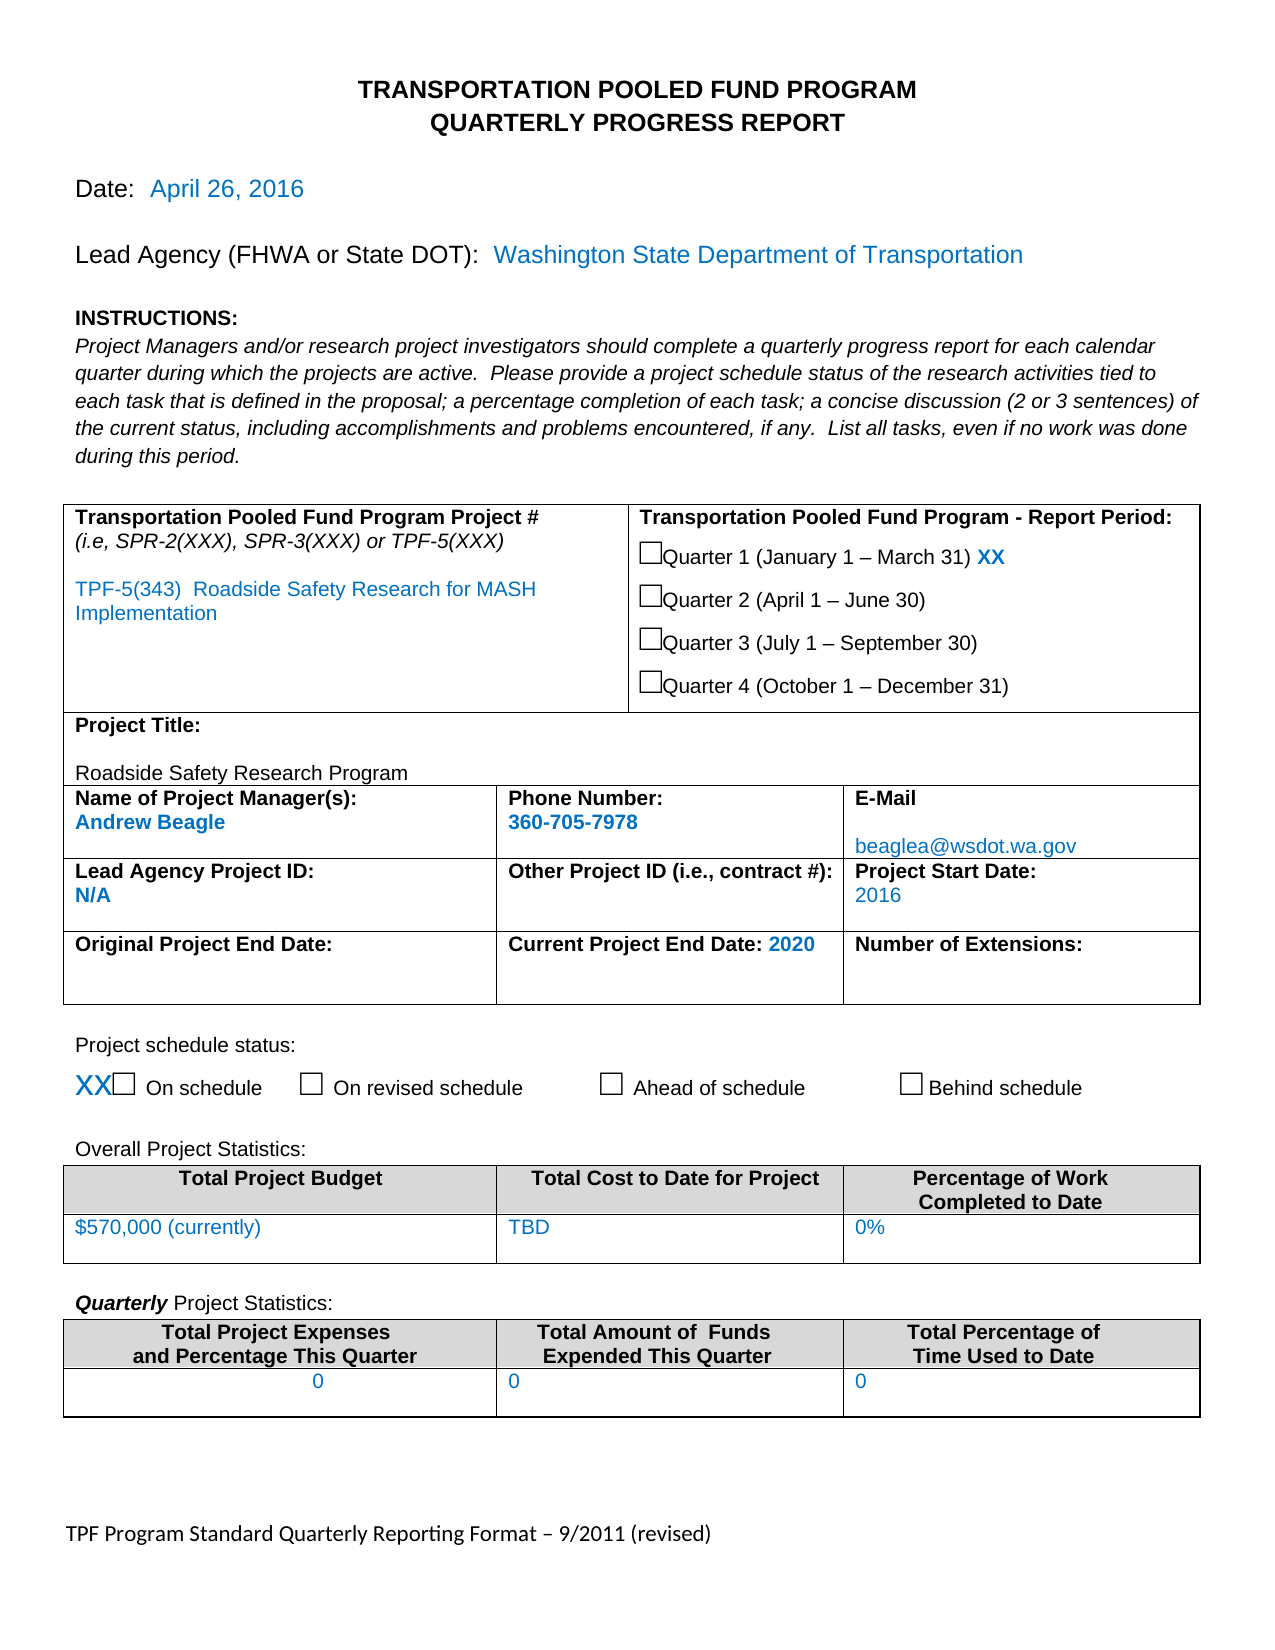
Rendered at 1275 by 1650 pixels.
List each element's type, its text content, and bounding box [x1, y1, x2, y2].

table_cell Number of Extensions: [844, 932, 1199, 1004]
text Date: April 26, 2016 [75, 174, 1200, 203]
table_cell 0 [844, 1369, 1199, 1416]
table_cell TBD [497, 1215, 843, 1262]
table_header Percentage of Work Completed to Date [844, 1166, 1199, 1213]
table_cell 0% [844, 1215, 1199, 1262]
table_header Total Project Expenses and Percentage This Quarter [64, 1320, 496, 1367]
table_header Total Project Budget [64, 1166, 496, 1213]
text Project Managers and/or research project investigators should complete a quarterly progress report for each calendar quarter during which the projects are active. Please provide a project schedule status of the research activities tied to each task that is defined in the proposal; a percentage completion of each task; a concise discussion (2 or 3 sentences) of the current status, including accomplishments and problems encountered, if any. List all tasks, even if no work was done during this period. [75, 334, 1200, 468]
text Lead Agency (FHWA or State DOT): Washington State Department of Transportation [75, 240, 1200, 269]
text TRANSPORTATION POOLED FUND PROGRAM [150, 75, 1125, 104]
text Project schedule status: [75, 1032, 1200, 1056]
table_cell Project Title: Roadside Safety Research Program [64, 713, 1199, 785]
table_cell Lead Agency Project ID: N/A [64, 859, 496, 931]
table_cell E-Mail beaglea@wsdot.wa.gov [844, 786, 1199, 858]
text xx□ On schedule □ On revised schedule □ Ahead of schedule □ Behind schedule [75, 1060, 1200, 1103]
table_cell Project Start Date: 2016 [844, 859, 1199, 931]
table_cell $570,000 (currently) [64, 1215, 496, 1262]
table_header Transportation Pooled Fund Program Project # (i.e, SPR-2(XXX), SPR-3(XXX) or TPF-5(XXX) TPF-5(343) Roadside Safety Research for MASH Implementation [64, 505, 628, 712]
table_cell Phone Number: 360-705-7978 [497, 786, 843, 858]
table_header Total Percentage of Time Used to Date [844, 1320, 1199, 1367]
text QUARTERLY PROGRESS REPORT [150, 108, 1125, 137]
table_cell 0 [497, 1369, 843, 1416]
table_header Total Amount of Funds Expended This Quarter [497, 1320, 843, 1367]
table_header Transportation Pooled Fund Program - Report Period: □Quarter 1 (January 1 – March 31) XX □Quarter 2 (April 1 – June 30) □Quarter 3 (July 1 – September 30) □Quarter 4 (October 1 – December 31) [629, 505, 1199, 712]
table_cell Current Project End Date: 2020 [497, 932, 843, 1004]
text Overall Project Statistics: [75, 1137, 1200, 1161]
table_cell 0 [64, 1369, 496, 1416]
table_cell Name of Project Manager(s): Andrew Beagle [64, 786, 496, 858]
text Quarterly Project Statistics: [75, 1291, 1200, 1315]
text INSTRUCTIONS: [75, 306, 1200, 330]
table_cell Original Project End Date: [64, 932, 496, 1004]
table_cell Other Project ID (i.e., contract #): [497, 859, 843, 931]
table_header Total Cost to Date for Project [497, 1166, 843, 1213]
